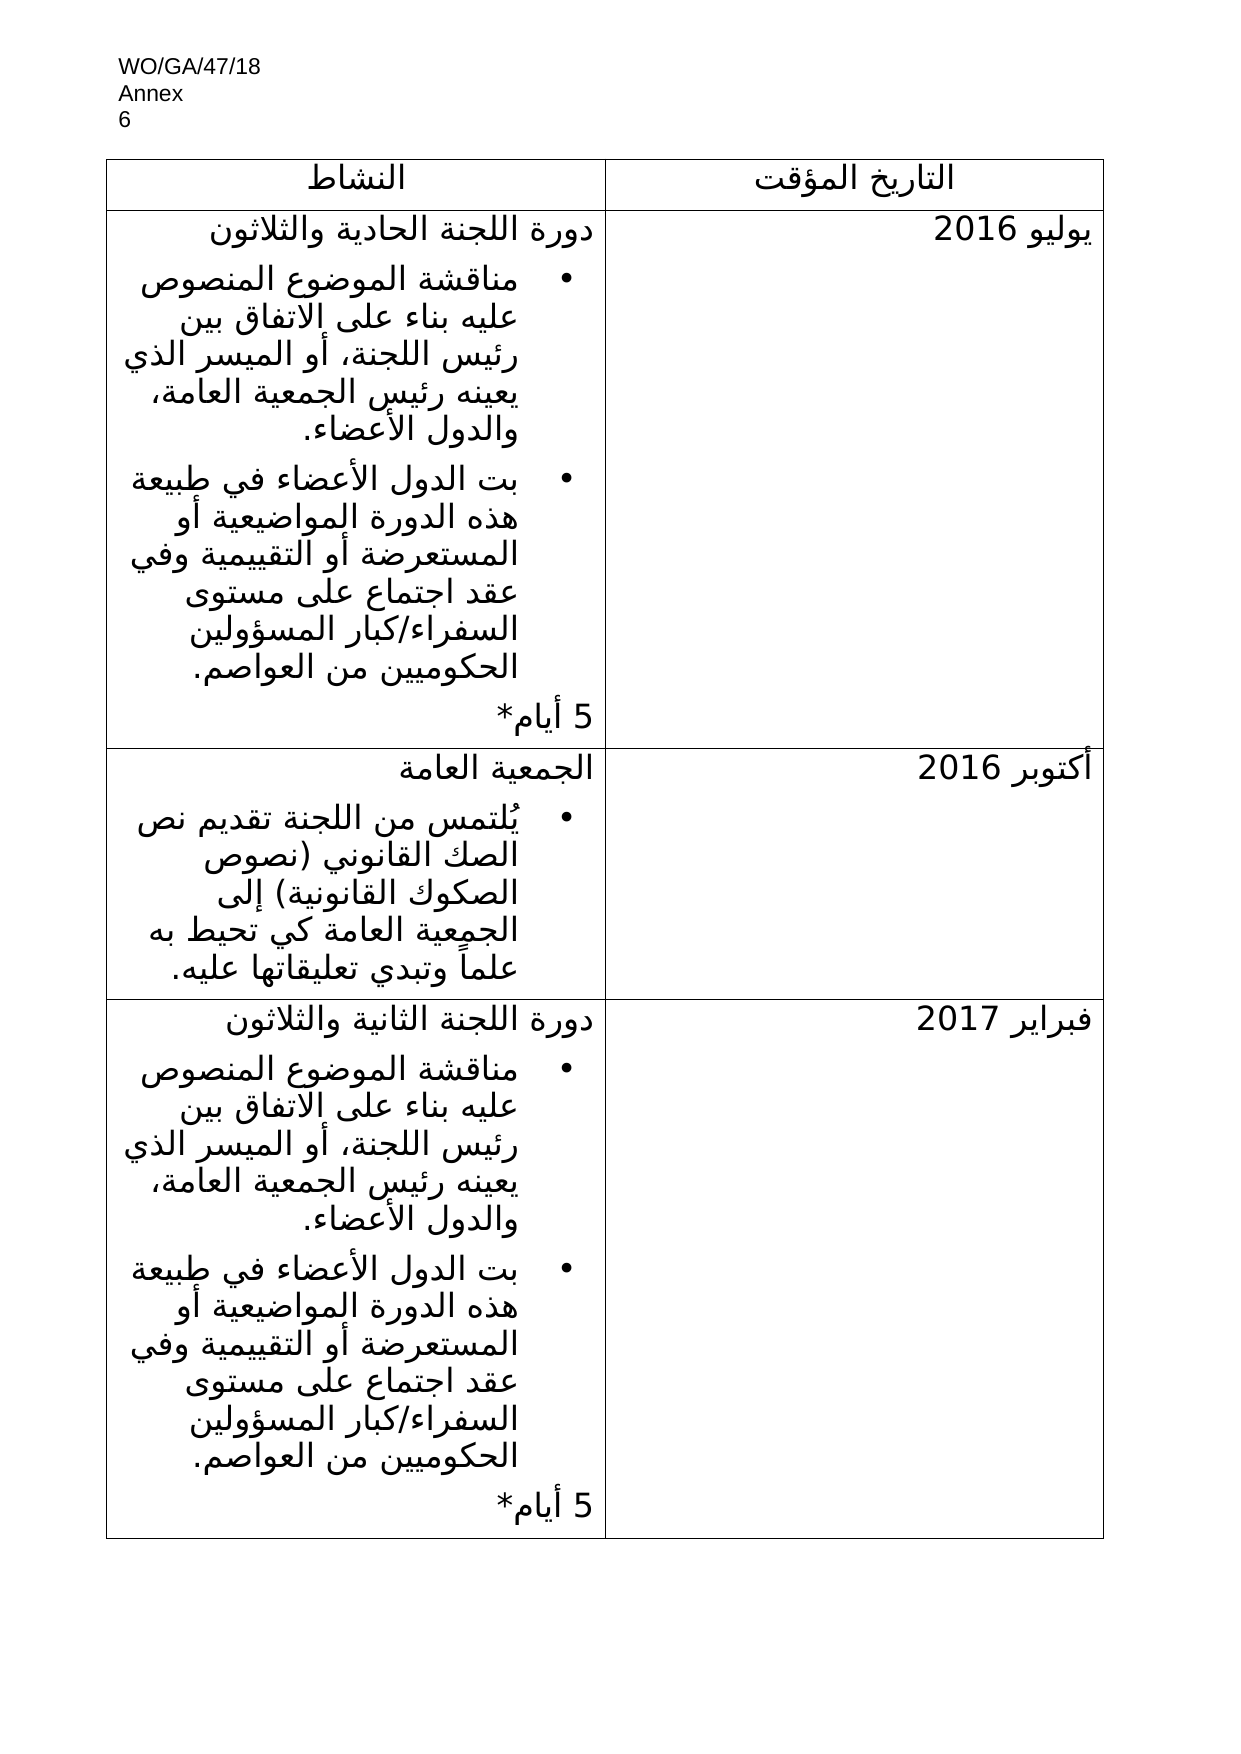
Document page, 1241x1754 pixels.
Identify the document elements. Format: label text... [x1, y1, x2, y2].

table_cell أكتوبر 2016 [606, 749, 1103, 999]
table_header التاريخ المؤقت [606, 160, 1103, 209]
table_cell الجمعية العامة يُلتمس من اللجنة تقديم نص الصك القانوني (نصوص الصكوك القانونية) إلى الجمعية العامة كي تحيط به علماً وتبدي تعليقاتها عليه. [107, 749, 605, 999]
table_cell دورة اللجنة الحادية والثلاثون مناقشة الموضوع المنصوص عليه بناء على الاتفاق بين رئيس اللجنة، أو الميسر الذي يعينه رئيس الجمعية العامة، والدول الأعضاء. بت الدول الأعضاء في طبيعة هذه الدورة المواضيعية أو المستعرضة أو التقييمية وفي عقد اجتماع على مستوى السفراء/كبار المسؤولين الحكوميين من العواصم. 5 أيام* [107, 211, 605, 748]
table_cell دورة اللجنة الثانية والثلاثون مناقشة الموضوع المنصوص عليه بناء على الاتفاق بين رئيس اللجنة، أو الميسر الذي يعينه رئيس الجمعية العامة، والدول الأعضاء. بت الدول الأعضاء في طبيعة هذه الدورة المواضيعية أو المستعرضة أو التقييمية وفي عقد اجتماع على مستوى السفراء/كبار المسؤولين الحكوميين من العواصم. 5 أيام* [107, 1000, 605, 1538]
table_cell يوليو 2016 [606, 211, 1103, 748]
table_cell فبراير 2017 [606, 1000, 1103, 1538]
table_header النشاط [107, 160, 605, 209]
